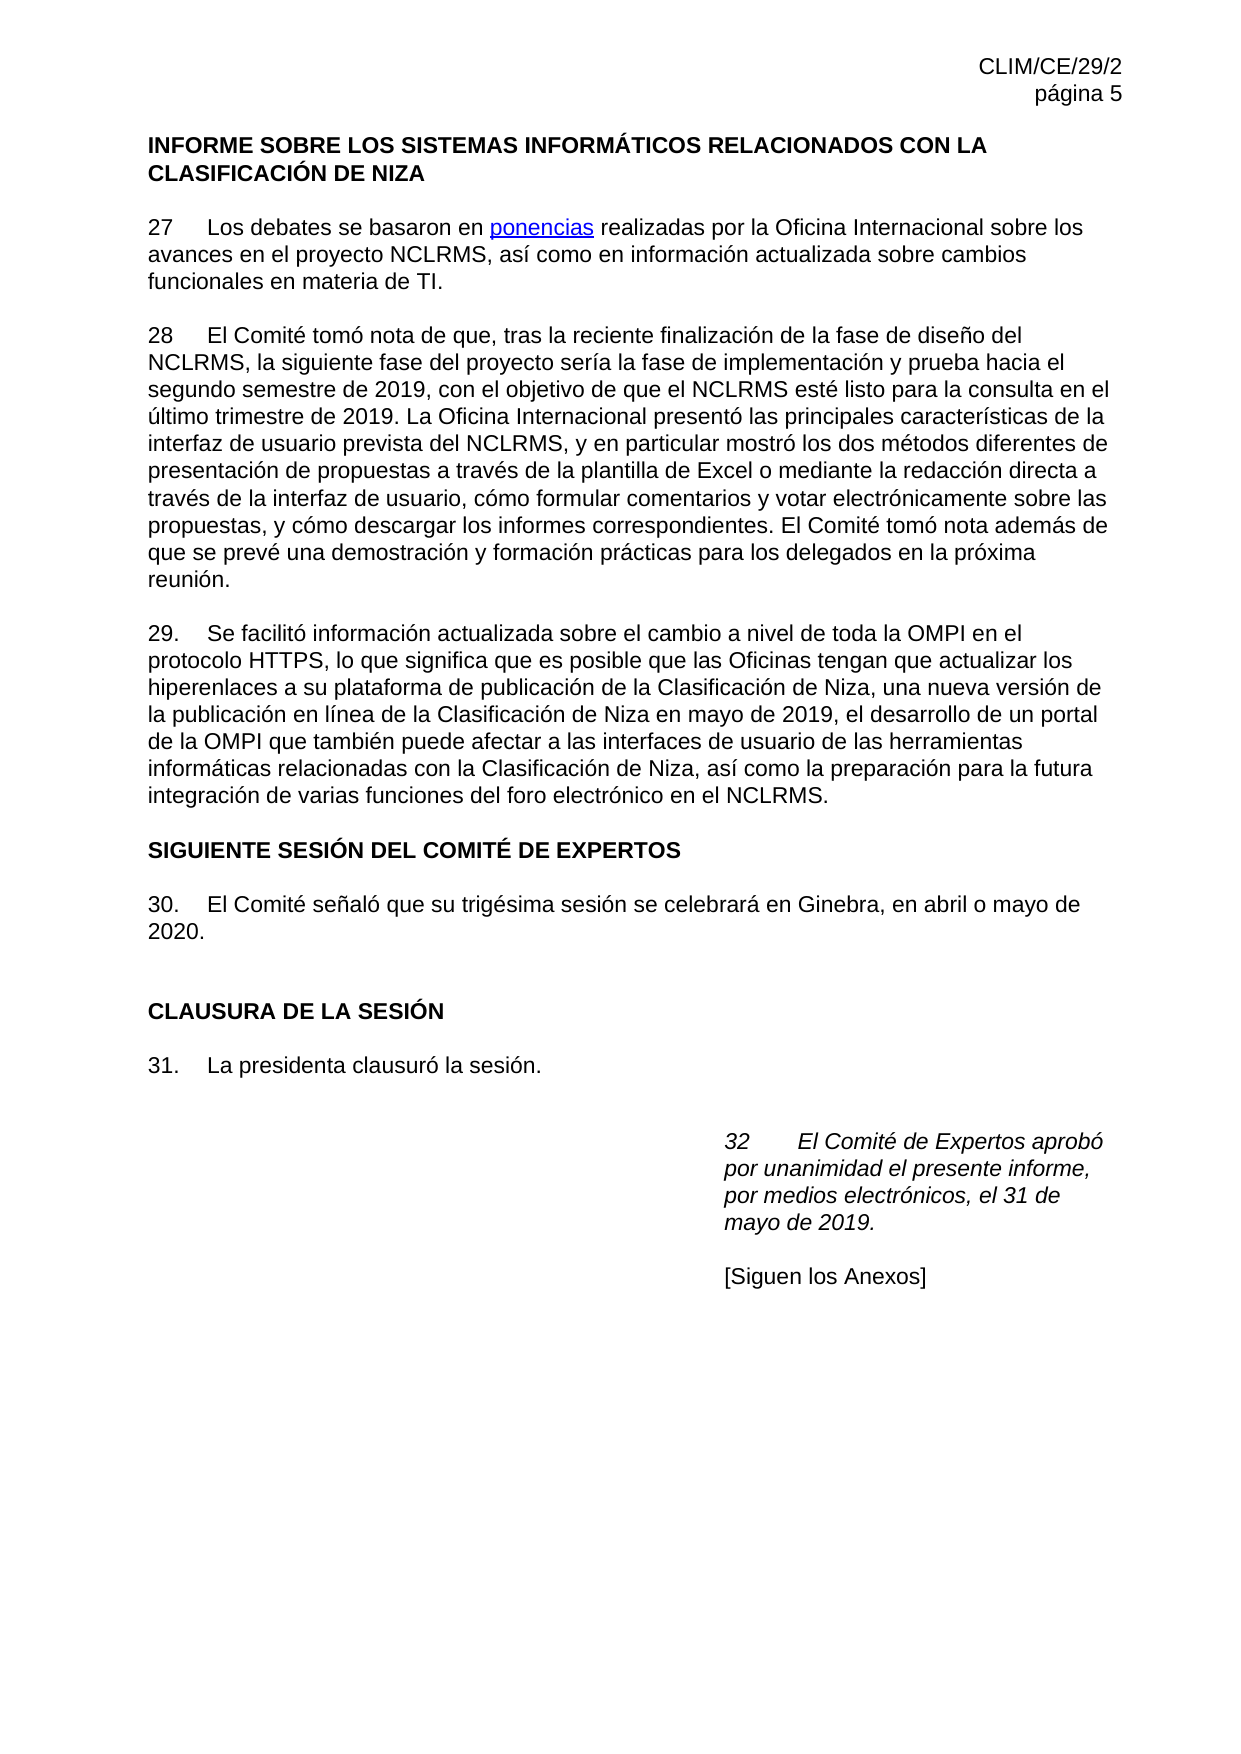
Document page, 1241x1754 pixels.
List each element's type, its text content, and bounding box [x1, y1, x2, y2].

text 29. Se facilitó información actualizada sobre el cambio a nivel de toda la OMPI en el protocolo HTTPS, lo que significa que es posible que las Oficinas tengan que actualizar los hiperenlaces a su plataforma de publicación de la Clasificación de Niza, una nueva versión de la publicación en línea de la Clasificación de Niza en mayo de 2019, el desarrollo de un portal de la OMPI que también puede afectar a las interfaces de usuario de las herramientas informáticas relacionadas con la Clasificación de Niza, así como la preparación para la futura integración de varias funciones del foro electrónico en el NCLRMS. [148, 620, 1122, 809]
text 30. El Comité señaló que su trigésima sesión se celebrará en Ginebra, en abril o mayo de 2020. [148, 891, 1122, 945]
text SIGUIENTE SESIÓN DEL COMITÉ DE EXPERTOS [148, 836, 1122, 863]
text [Siguen los Anexos] [724, 1263, 1122, 1290]
text INFORME SOBRE LOS SISTEMAS INFORMÁTICOS RELACIONADOS CON LA CLASIFICACIÓN DE NIZA [148, 132, 1122, 186]
text El Comité tomó nota de que, tras la reciente finalización de la fase de diseño del NCLRMS, la siguiente fase del proyecto sería la fase de implementación y prueba hacia el segundo semestre de 2019, con el objetivo de que el NCLRMS esté listo para la consulta en el último trimestre de 2019. La Oficina Internacional presentó las principales características de la interfaz de usuario prevista del NCLRMS, y en particular mostró los dos métodos diferentes de presentación de propuestas a través de la plantilla de Excel o mediante la redacción directa a través de la interfaz de usuario, cómo formular comentarios y votar electrónicamente sobre las propuestas, y cómo descargar los informes correspondientes. El Comité tomó nota además de que se prevé una demostración y formación prácticas para los delegados en la próxima reunión. [148, 322, 1122, 593]
text Los debates se basaron en ponencias realizadas por la Oficina Internacional sobre los avances en el proyecto NCLRMS, así como en información actualizada sobre cambios funcionales en materia de TI. [148, 213, 1122, 295]
text CLAUSURA DE LA SESIÓN [148, 997, 1122, 1024]
text 31. La presidenta clausuró la sesión. [148, 1052, 1122, 1078]
text 32 El Comité de Expertos aprobó por unanimidad el presente informe, por medios electrónicos, el 31 de mayo de 2019. [724, 1127, 1122, 1236]
